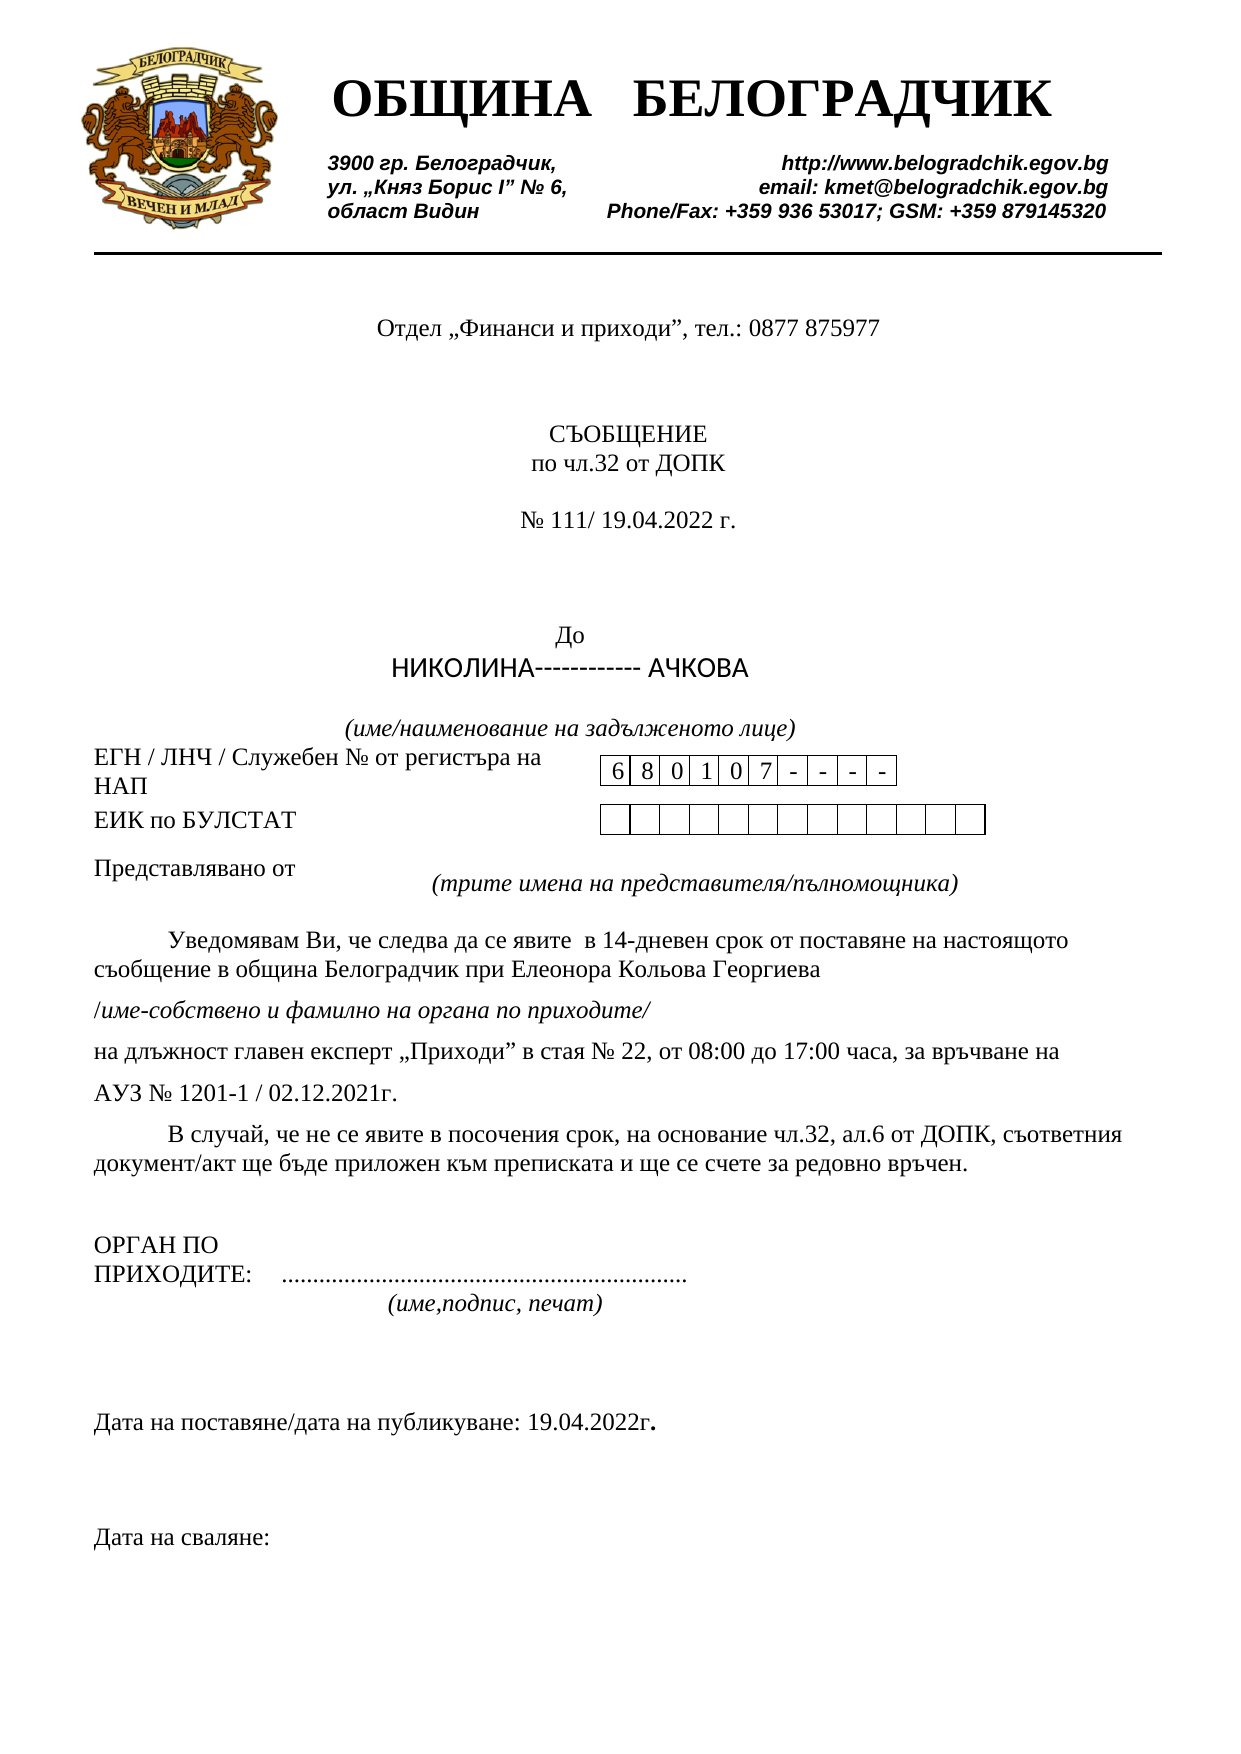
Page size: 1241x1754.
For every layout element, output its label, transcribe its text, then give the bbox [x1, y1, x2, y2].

table_header ................................................................. (име,подпис, печат) [270, 1230, 720, 1345]
text по чл.32 от ДОПК [94, 448, 1162, 476]
text Дата на сваляне: [94, 1522, 1162, 1551]
table_cell ЕГН / ЛНЧ / Служебен № от регистъра на НАП [83, 742, 589, 799]
text ул. „Княз Борис І” № 6, email: kmet@belogradchik.egov.bg [94, 175, 1162, 199]
picture [75, 39, 280, 244]
table_cell [589, 742, 1057, 799]
text Уведомявам Ви, че следва да се явите в 14-дневен срок от поставяне на настоящото съобщение в община Белоградчик при Елеонора Кольова Георгиева [94, 925, 1144, 983]
text област Видин Phone/Fax: +359 936 53017; GSM: +359 879145320 [94, 199, 1162, 223]
text /име-собствено и фамилно на органа по приходите/ [94, 995, 1144, 1024]
text Отдел „Финанси и приходи”, тел.: 0877 875977 [94, 313, 1162, 342]
text СЪОБЩЕНИЕ [94, 419, 1162, 448]
table_cell Представлявано от [83, 839, 326, 896]
text № 111/ 19.04.2022 г. [94, 505, 1162, 534]
text АУЗ № 1201-1 / 02.12.2021г. [94, 1078, 1144, 1106]
table_cell [589, 800, 1057, 839]
text ОБЩИНА БЕЛОГРАДЧИК [94, 66, 1160, 128]
text 3900 гр. Белоградчик, http://www.belogradchik.egov.bg [94, 151, 1162, 175]
table_cell (трите имена на представителя/пълномощника) [326, 839, 1057, 896]
subtitle Дата на поставяне/дата на публикуване: 19.04.2022г. [94, 1407, 1162, 1436]
table_header орган по приходите: [83, 1230, 270, 1345]
table_cell ЕИК по БУЛСТАТ [83, 800, 589, 839]
text на длъжност главен експерт „Приходи” в стая № 22, от 08:00 до 17:00 часа, за връчване на [94, 1036, 1144, 1065]
text В случай, че не се явите в посочения срок, на основание чл.32, ал.6 от ДОПК, съответния документ/акт ще бъде приложен към преписката и ще се счете за редовно връчен. [94, 1119, 1144, 1176]
table_header До НИКОЛИНА------------ АЧКОВА (име/наименование на задълженото лице) [83, 563, 1057, 742]
